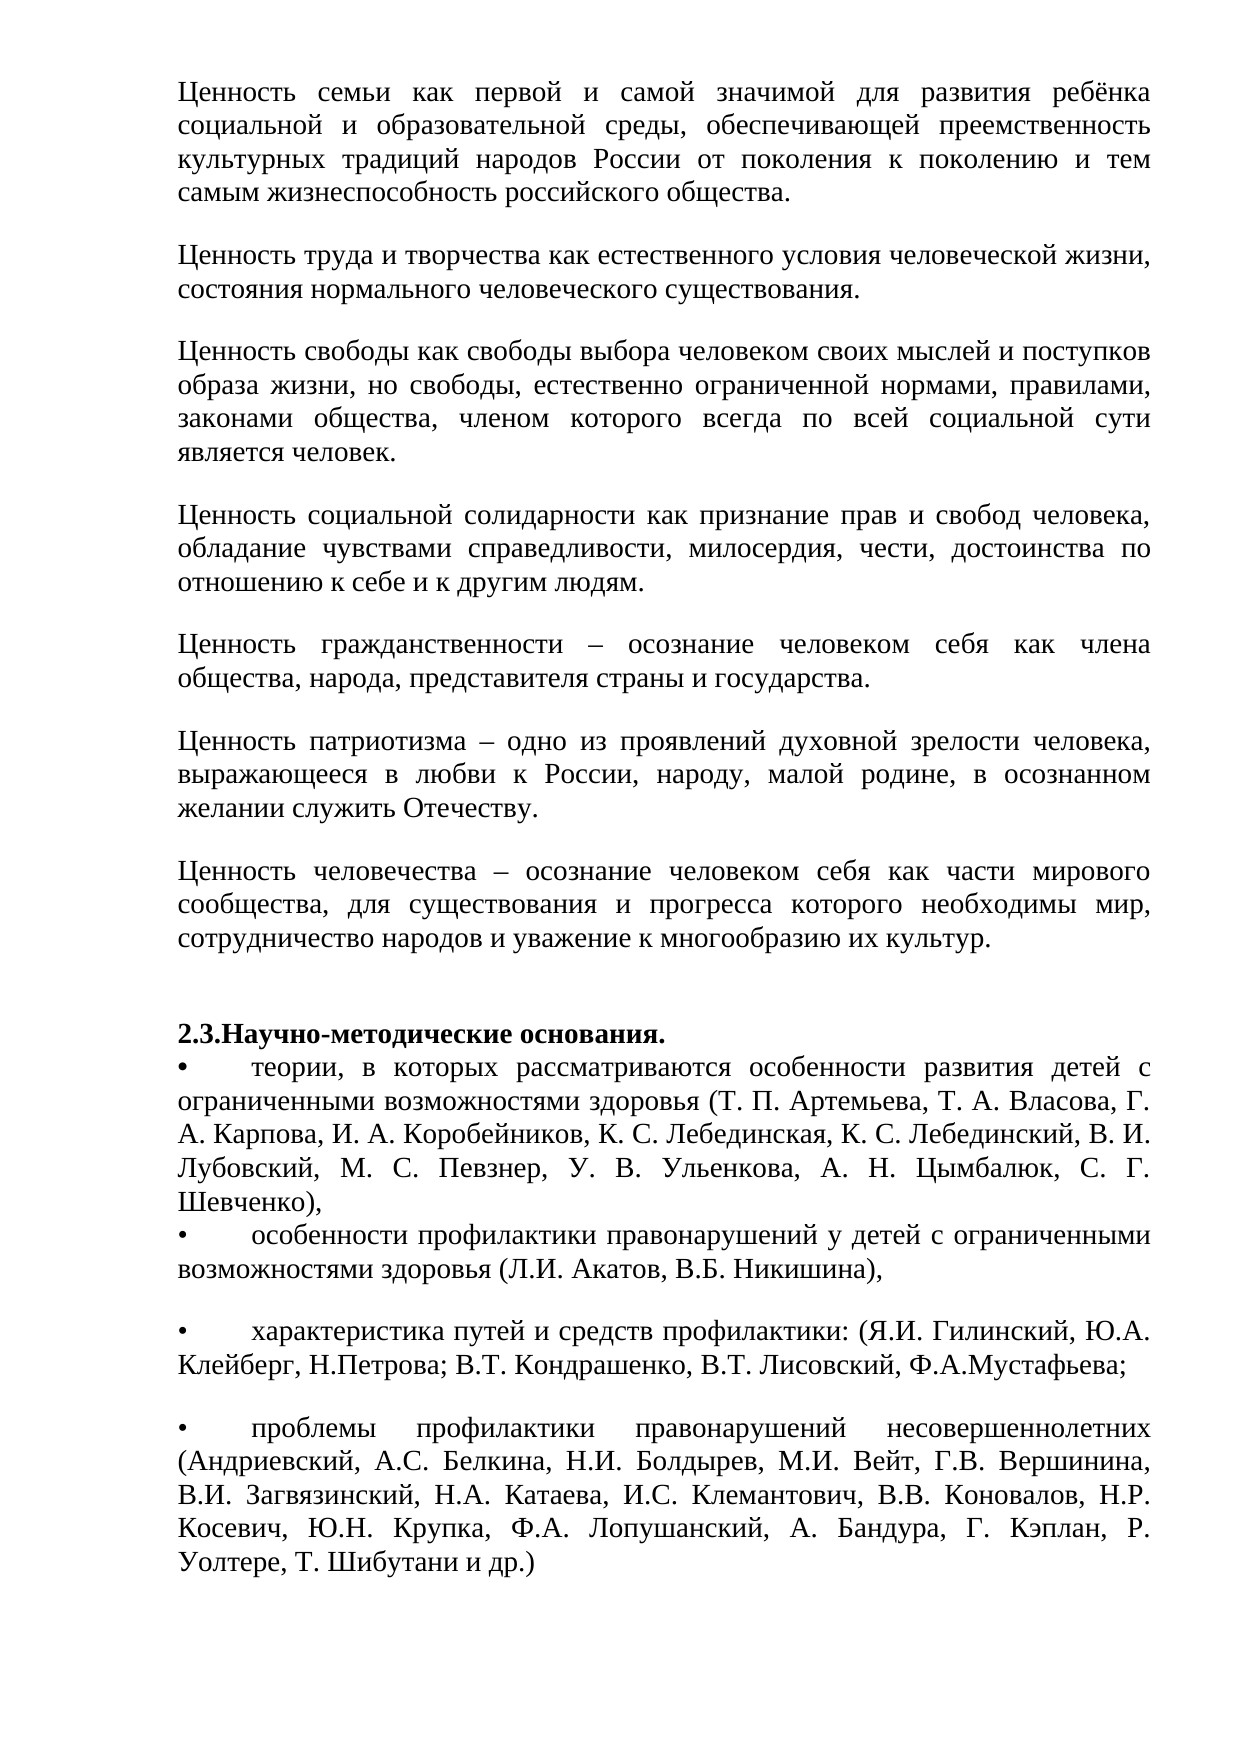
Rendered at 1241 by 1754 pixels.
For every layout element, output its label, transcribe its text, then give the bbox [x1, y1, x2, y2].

text Ценность гражданственности – осознание человеком себя как члена общества, народа, представителя страны и государства. [177, 627, 1152, 694]
text • теории, в которых рассматриваются особенности развития детей с ограниченными возможностями здоровья (Т. П. Артемьева, Т. А. Власова, Г. А. Карпова, И. А. Коробейников, К. С. Лебединская, К. С. Лебединский, В. И. Лубовский, М. С. Певзнер, У. В. Ульенкова, А. Н. Цымбалюк, С. Г. Шевченко), [177, 1049, 1152, 1217]
text Ценность свободы как свободы выбора человеком своих мыслей и поступков образа жизни, но свободы, естественно ограниченной нормами, правилами, законами общества, членом которого всегда по всей социальной сути является человек. [177, 333, 1152, 468]
text Ценность социальной солидарности как признание прав и свобод человека, обладание чувствами справедливости, милосердия, чести, достоинства по отношению к себе и к другим людям. [177, 497, 1152, 597]
text • особенности профилактики правонарушений у детей с ограниченными возможностями здоровья (Л.И. Акатов, В.Б. Никишина), [177, 1217, 1152, 1284]
text Ценность труда и творчества как естественного условия человеческой жизни, состояния нормального человеческого существования. [177, 237, 1152, 304]
text Ценность человечества – осознание человеком себя как части мирового сообщества, для существования и прогресса которого необходимы мир, сотрудничество народов и уважение к многообразию их культур. [177, 853, 1152, 953]
text • проблемы профилактики правонарушений несовершеннолетних (Андриевский, А.С. Белкина, Н.И. Болдырев, М.И. Вейт, Г.В. Вершинина, В.И. Загвязинский, Н.А. Катаева, И.С. Клемантович, В.В. Коновалов, Н.Р. Косевич, Ю.Н. Крупка, Ф.А. Лопушанский, А. Бандура, Г. Кэплан, Р. Уолтере, Т. Шибутани и др.) [177, 1410, 1152, 1577]
text • характеристика путей и средств профилактики: (Я.И. Гилинский, Ю.А. Клейберг, Н.Петрова; В.Т. Кондрашенко, В.Т. Лисовский, Ф.А.Мустафьева; [177, 1313, 1152, 1381]
text Ценность патриотизма – одно из проявлений духовной зрелости человека, выражающееся в любви к России, народу, малой родине, в осознанном желании служить Отечеству. [177, 723, 1152, 823]
text 2.3.Научно-методические основания. [177, 1016, 1152, 1049]
text Ценность семьи как первой и самой значимой для развития ребёнка социальной и образовательной среды, обеспечивающей преемственность культурных традиций народов России от поколения к поколению и тем самым жизнеспособность российского общества. [177, 74, 1152, 208]
